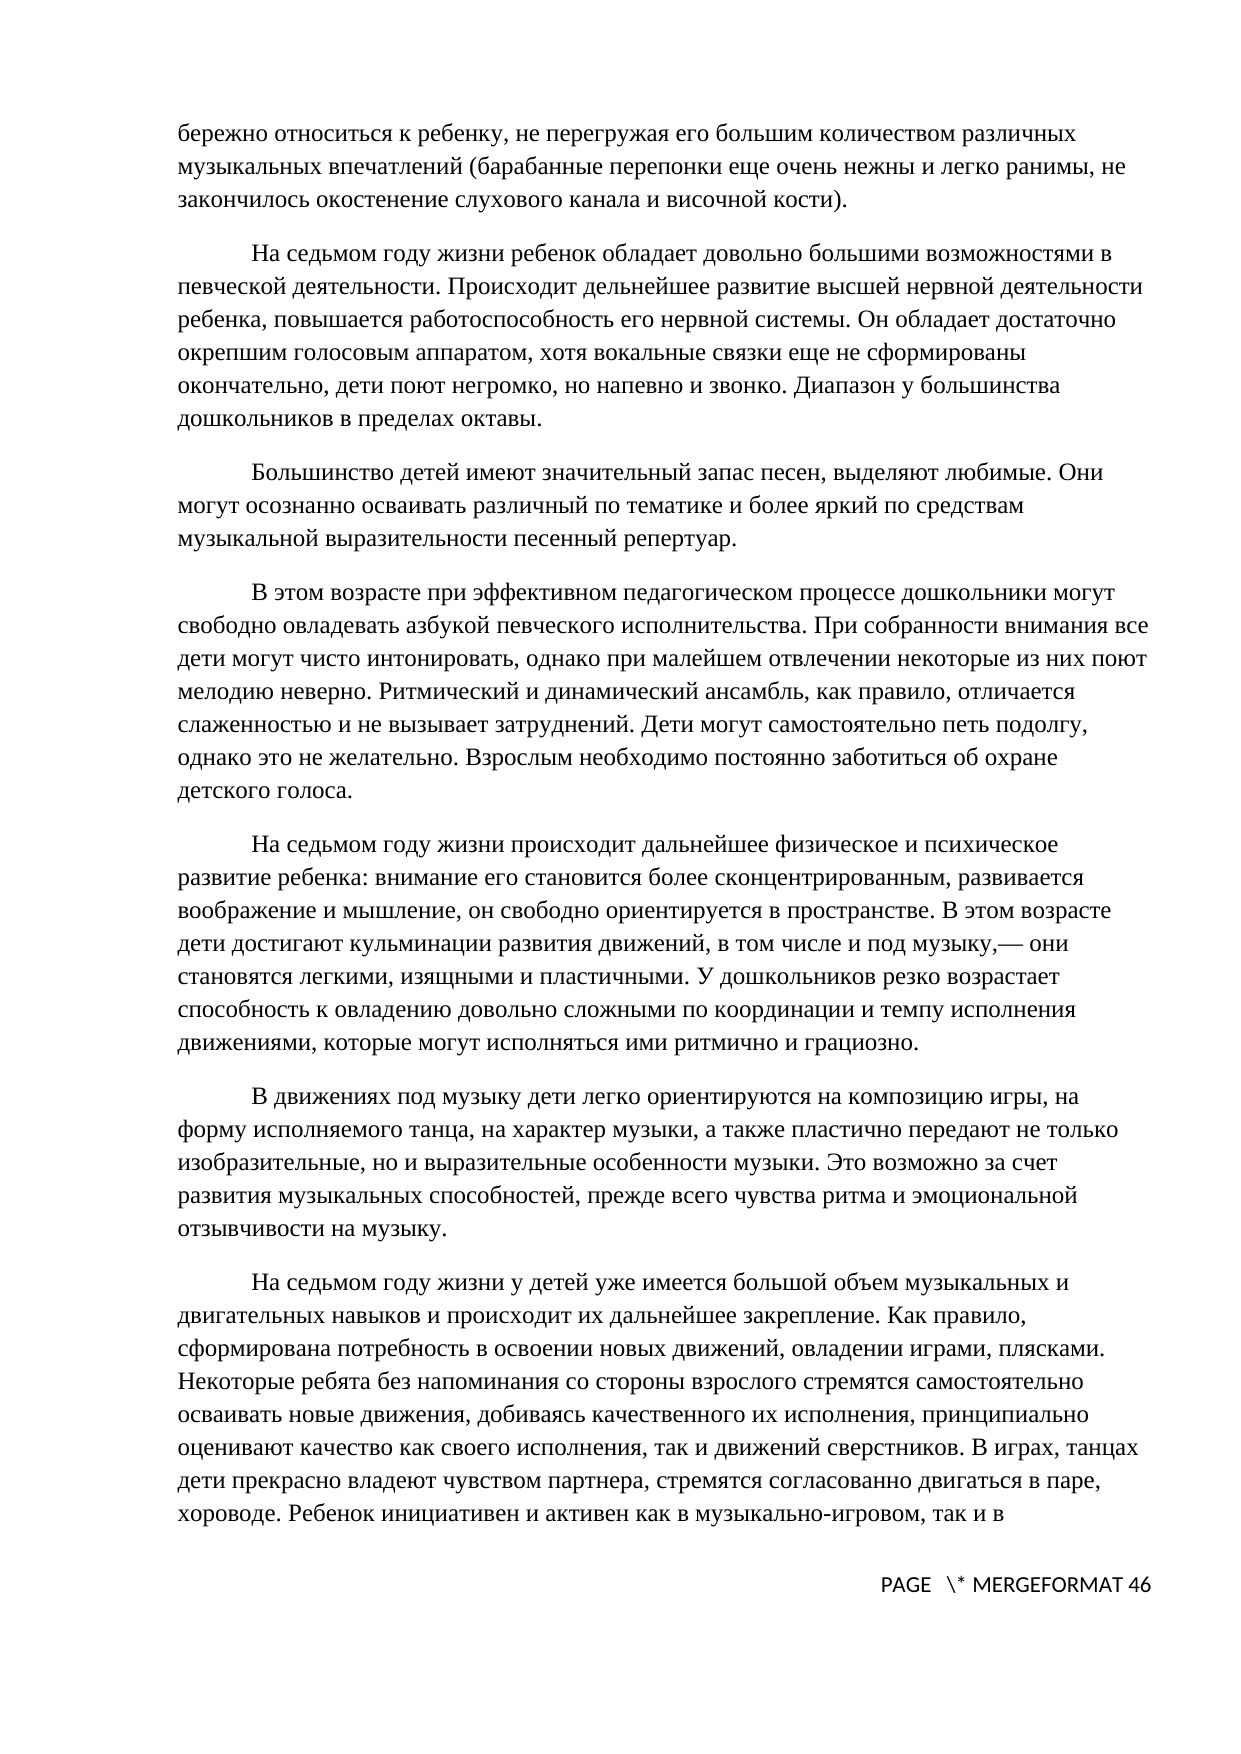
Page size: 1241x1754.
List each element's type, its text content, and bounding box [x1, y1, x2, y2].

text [177, 1267, 1152, 1527]
text На седьмом году жизни происходит дальнейшее физическое и психическое развитие ребенка: внимание его становится более сконцентрированным, развивается воображение и мышление, он свободно ориентируется в пространстве. В этом возрасте дети достигают кульминации развития движений, в том числе и под музыку,— они становятся легкими, изящными и пластичными. У дошкольников резко возрастает способность к овладению довольно сложными по координации и темпу исполнения движениями, которые могут исполняться ими ритмично и грациозно. [177, 829, 1152, 1056]
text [177, 118, 1152, 213]
text В этом возрасте при эффективном педагогическом процессе дошкольники могут свободно овладевать азбукой певческого исполнительства. При собранности внимания все дети могут чисто интонировать, однако при малейшем отвлечении некоторые из них поют мелодию неверно. Ритмический и динамический ансамбль, как правило, отличается слаженностью и не вызывает затруднений. Дети могут самостоятельно петь подолгу, однако это не желательно. Взрослым необходимо постоянно заботиться об охране детского голоса. [177, 577, 1152, 804]
text На седьмом году жизни ребенок обладает довольно большими возможностями в певческой деятельности. Происходит дельнейшее развитие высшей нервной деятельности ребенка, повышается работоспособность его нервной системы. Он обладает достаточно окрепшим голосовым аппаратом, хотя вокальные связки еще не сформированы окончательно, дети поют негромко, но напевно и звонко. Диапазон у большинства дошкольников в пределах октавы. [177, 238, 1152, 432]
text В движениях под музыку дети легко ориентируются на композицию игры, на форму исполняемого танца, на характер музыки, а также пластично передают не только изобразительные, но и выразительные особенности музыки. Это возможно за счет развития музыкальных способностей, прежде всего чувства ритма и эмоциональной отзывчивости на музыку. [177, 1081, 1152, 1242]
text Большинство детей имеют значительный запас песен, выделяют любимые. Они могут осознанно осваивать различный по тематике и более яркий по средствам музыкальной выразительности песенный репертуар. [177, 457, 1152, 552]
